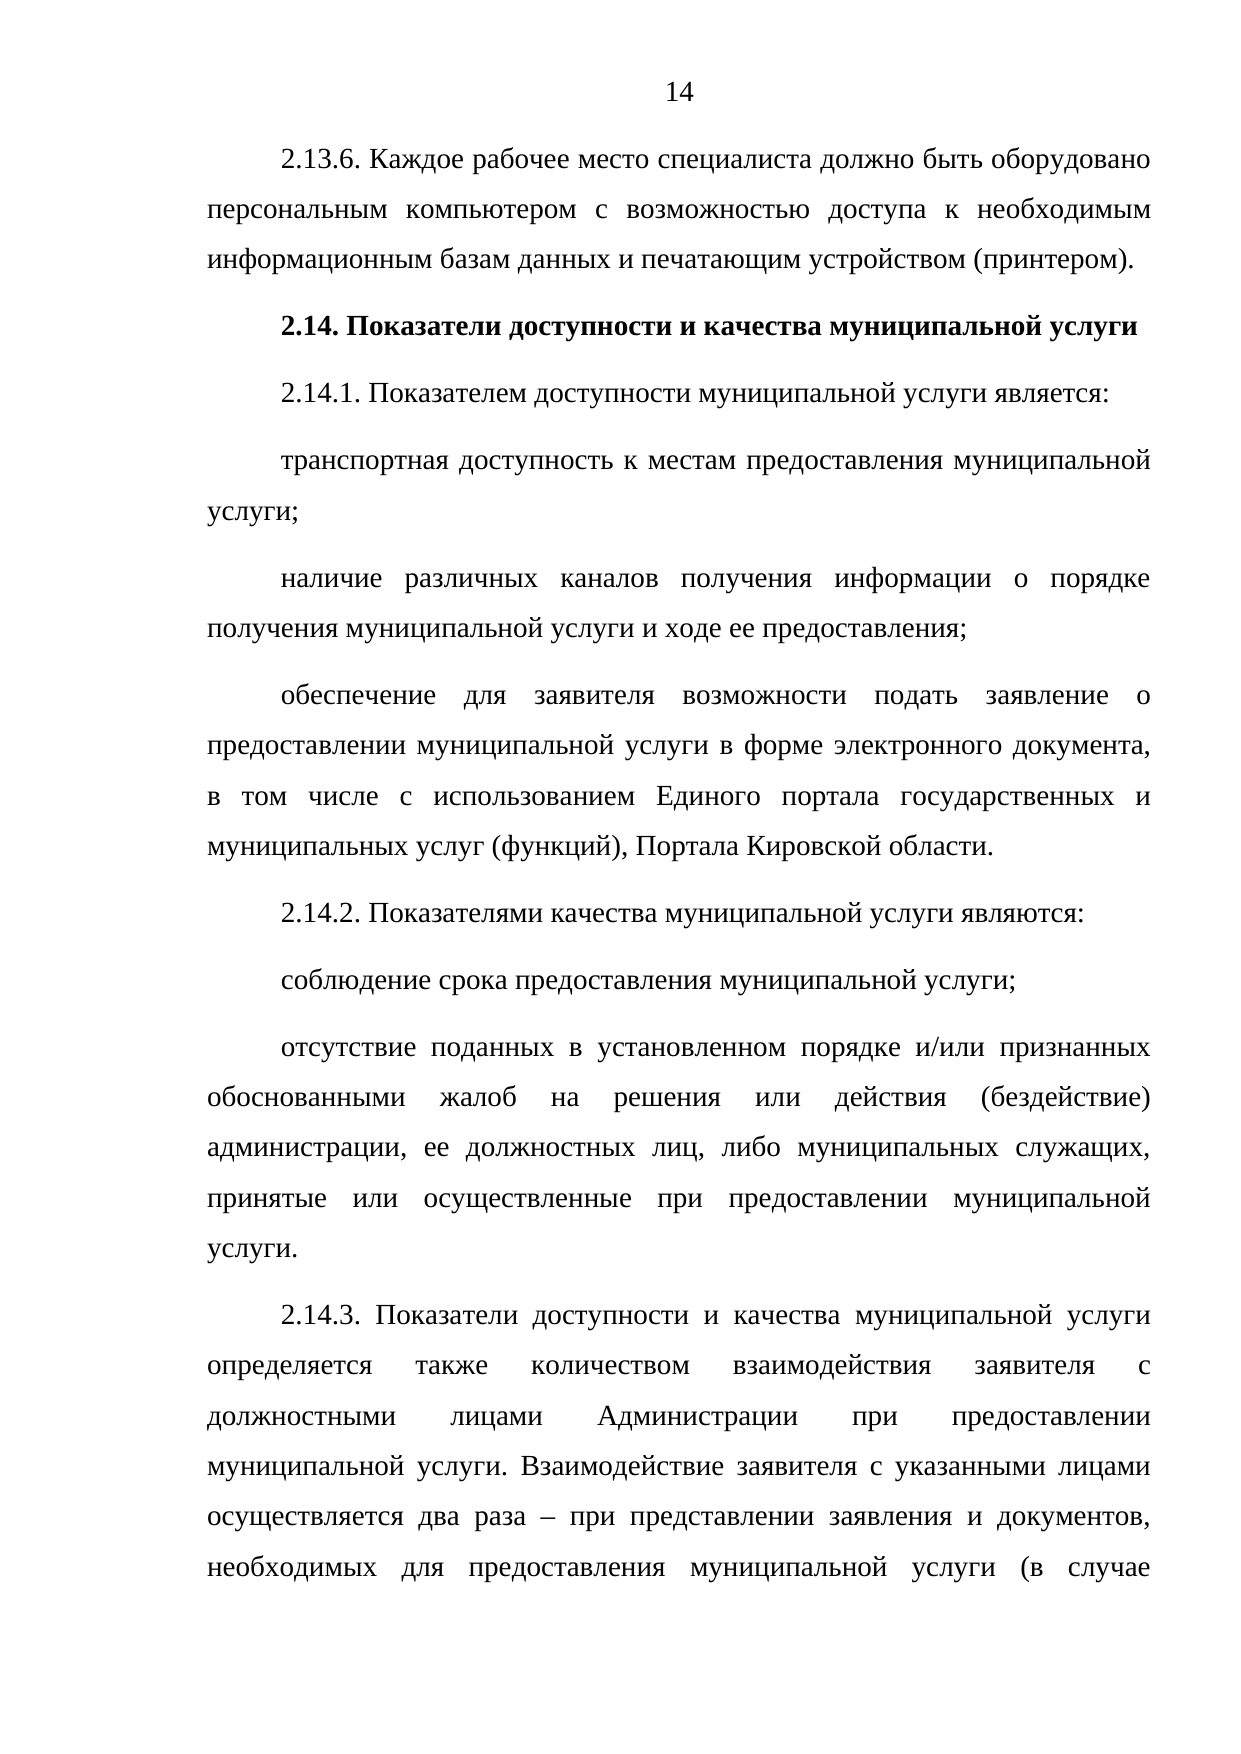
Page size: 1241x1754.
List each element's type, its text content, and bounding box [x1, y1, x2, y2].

text отсутствие поданных в установленном порядке и/или признанных обоснованными жалоб на решения или действия (бездействие) администрации, ее должностных лиц, либо муниципальных служащих, принятые или осуществленные при предоставлении муниципальной услуги. [207, 1029, 1152, 1264]
text 2.14.1. Показателем доступности муниципальной услуги является: [207, 376, 1152, 409]
text наличие различных каналов получения информации о порядке получения муниципальной услуги и ходе ее предоставления; [207, 560, 1152, 644]
text соблюдение срока предоставления муниципальной услуги; [207, 962, 1152, 996]
subtitle 2.14. Показатели доступности и качества муниципальной услуги [207, 308, 1152, 342]
text обеспечение для заявителя возможности подать заявление о предоставлении муниципальной услуги в форме электронного документа, в том числе с использованием Единого портала государственных и муниципальных услуг (функций), Портала Кировской области. [207, 677, 1152, 862]
text 2.13.6. Каждое рабочее место специалиста должно быть оборудовано персональным компьютером с возможностью доступа к необходимым информационным базам данных и печатающим устройством (принтером). [207, 141, 1152, 275]
text 2.14.2. Показателями качества муниципальной услуги являются: [207, 895, 1152, 928]
text транспортная доступность к местам предоставления муниципальной услуги; [207, 442, 1152, 526]
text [207, 1297, 1152, 1582]
